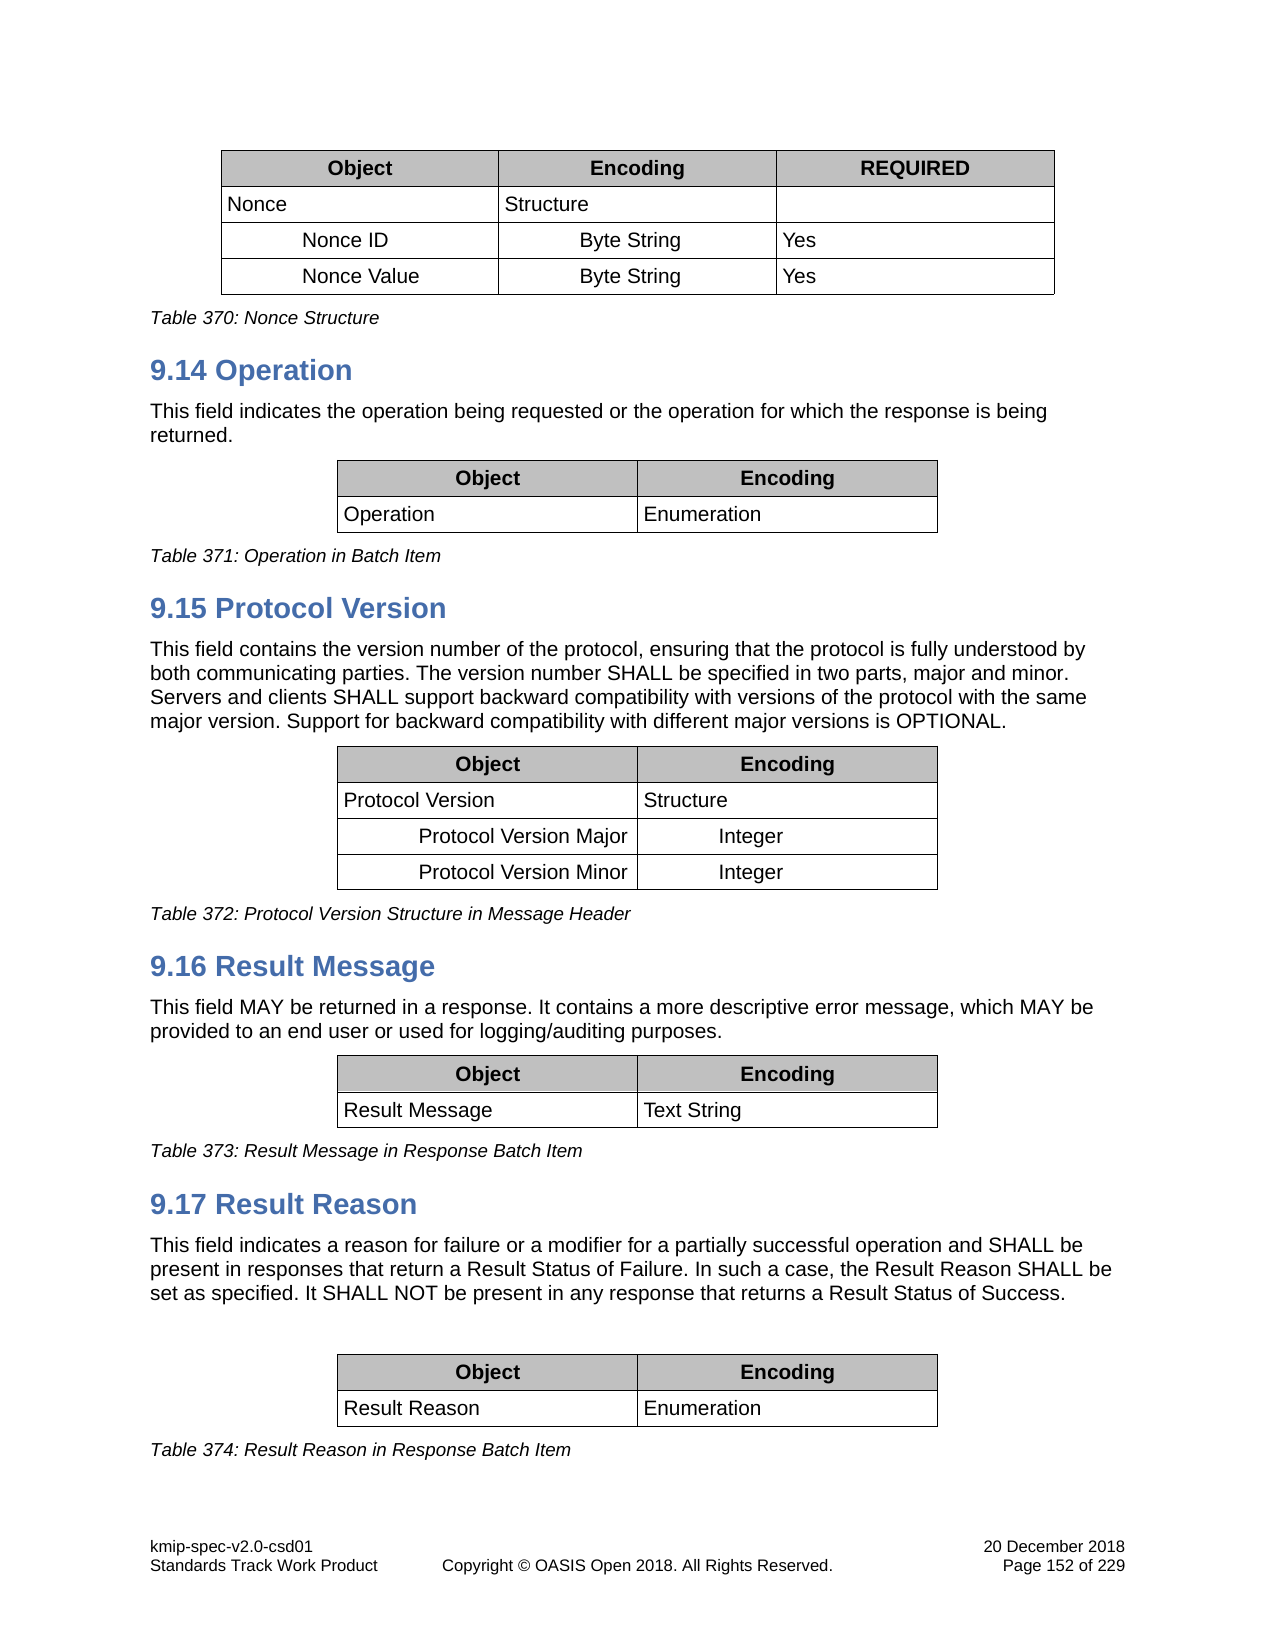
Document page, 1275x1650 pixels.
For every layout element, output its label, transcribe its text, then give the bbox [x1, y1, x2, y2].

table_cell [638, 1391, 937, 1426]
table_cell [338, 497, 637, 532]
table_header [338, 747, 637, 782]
subtitle Result Message [150, 949, 1125, 982]
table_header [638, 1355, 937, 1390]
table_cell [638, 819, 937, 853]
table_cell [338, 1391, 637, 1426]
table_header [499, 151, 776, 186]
text Table 370: Nonce Structure [150, 307, 1125, 328]
text This field MAY be returned in a response. It contains a more descriptive error message, which MAY be provided to an end user or used for logging/auditing purposes. [150, 995, 1125, 1043]
text This field indicates the operation being requested or the operation for which the response is being returned. [150, 399, 1125, 447]
subtitle Protocol Version [150, 591, 1125, 625]
subtitle Operation [150, 353, 1125, 387]
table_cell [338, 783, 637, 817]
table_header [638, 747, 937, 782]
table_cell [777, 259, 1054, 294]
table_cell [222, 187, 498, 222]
text This field indicates a reason for failure or a modifier for a partially successful operation and SHALL be present in responses that return a Result Status of Failure. In such a case, the Result Reason SHALL be set as specified. It SHALL NOT be present in any response that returns a Result Status of Success. [150, 1233, 1125, 1305]
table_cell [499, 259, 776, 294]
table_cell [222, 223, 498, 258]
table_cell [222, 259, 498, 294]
subtitle Result Reason [150, 1187, 1125, 1220]
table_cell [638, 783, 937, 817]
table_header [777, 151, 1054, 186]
text Table 372: Protocol Version Structure in Message Header [150, 902, 1125, 924]
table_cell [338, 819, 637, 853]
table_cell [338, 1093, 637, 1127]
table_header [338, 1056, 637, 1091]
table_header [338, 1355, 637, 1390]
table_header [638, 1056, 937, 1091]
text Table 374: Result Reason in Response Batch Item [150, 1439, 1125, 1460]
text This field contains the version number of the protocol, ensuring that the protocol is fully understood by both communicating parties. The version number SHALL be specified in two parts, major and minor. Servers and clients SHALL support backward compatibility with versions of the protocol with the same major version. Support for backward compatibility with different major versions is OPTIONAL. [150, 637, 1125, 733]
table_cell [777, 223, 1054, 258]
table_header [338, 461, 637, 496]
text Table 371: Operation in Batch Item [150, 545, 1125, 566]
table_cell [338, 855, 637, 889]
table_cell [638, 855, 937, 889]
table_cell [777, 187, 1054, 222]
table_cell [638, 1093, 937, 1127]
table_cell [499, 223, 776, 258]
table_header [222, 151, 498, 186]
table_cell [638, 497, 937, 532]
text Table 373: Result Message in Response Batch Item [150, 1140, 1125, 1162]
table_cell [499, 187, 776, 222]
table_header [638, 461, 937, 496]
